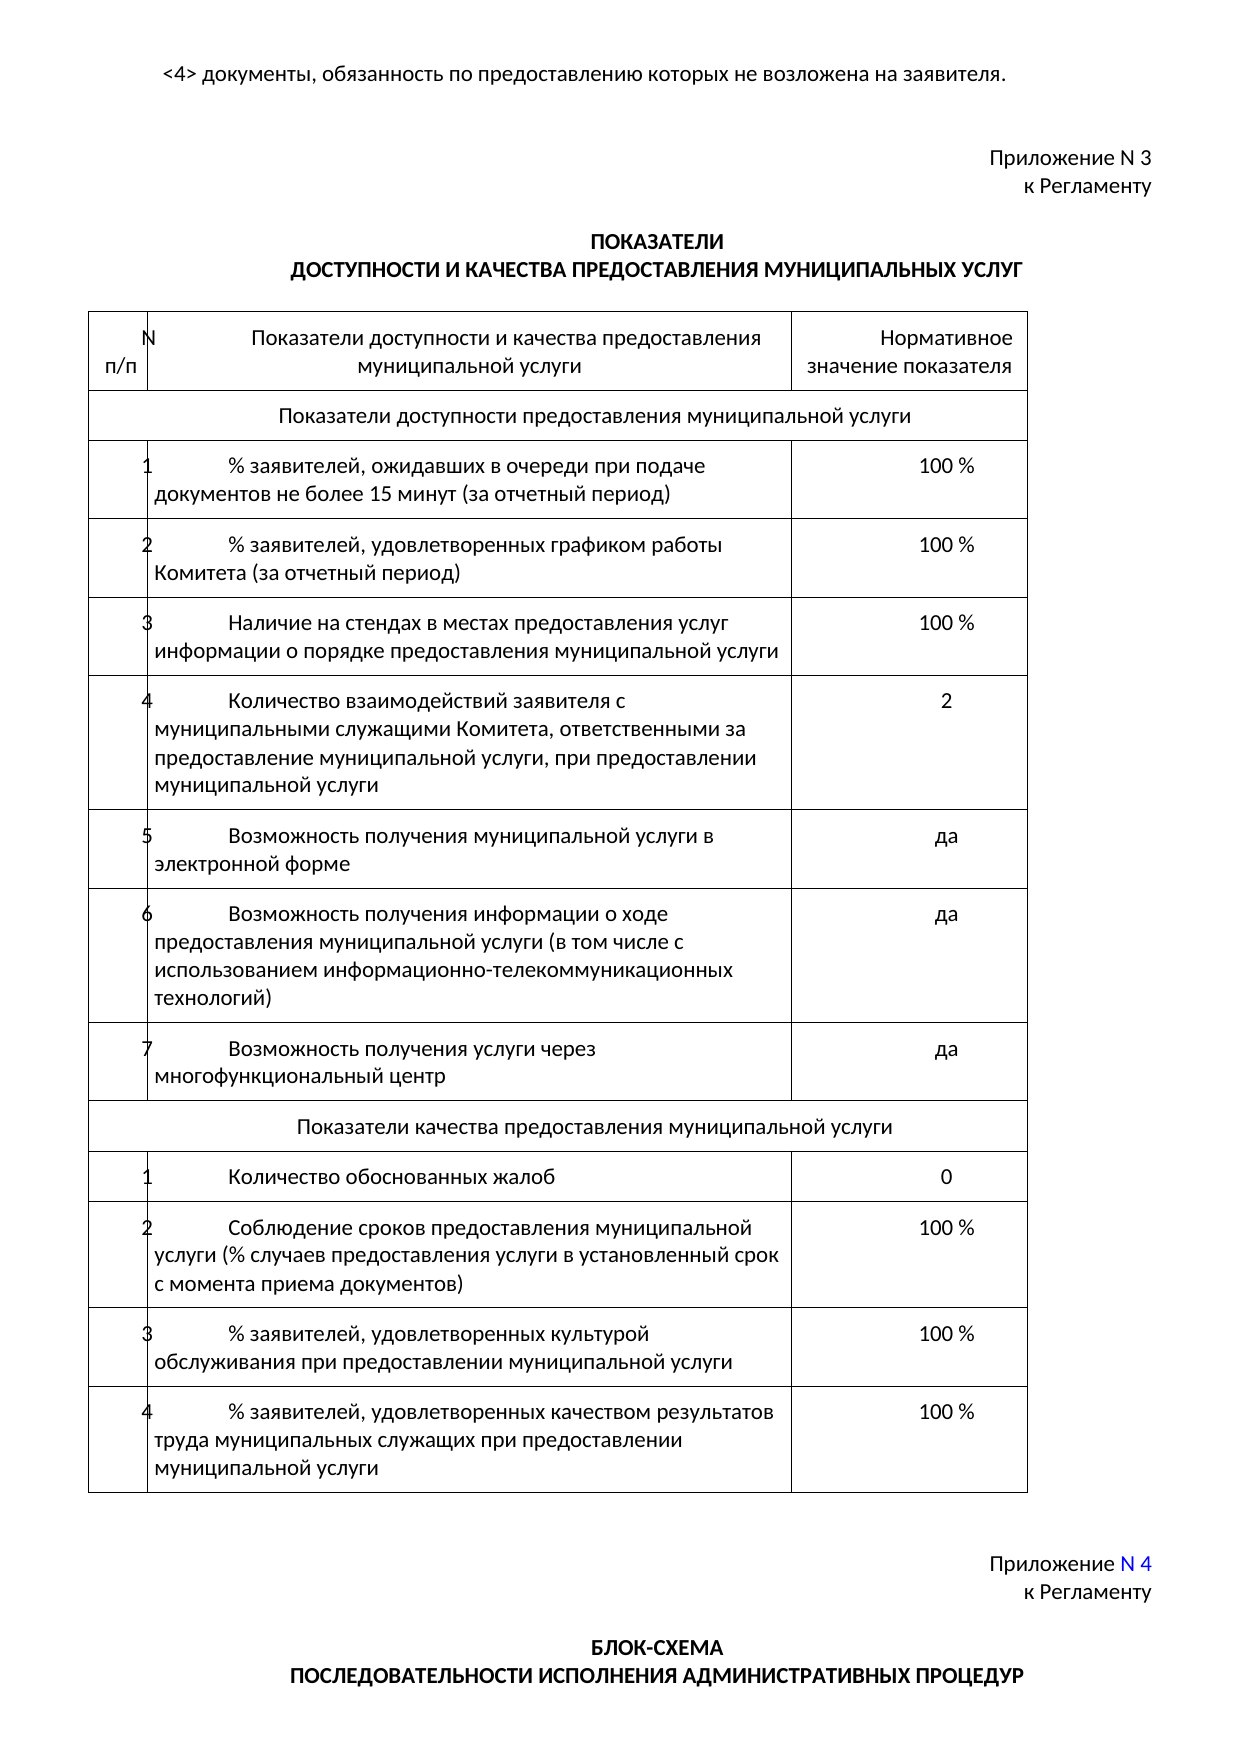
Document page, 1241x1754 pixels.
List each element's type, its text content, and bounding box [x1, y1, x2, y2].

text к Регламенту [89, 1577, 1152, 1605]
title ДОСТУПНОСТИ И КАЧЕСТВА ПРЕДОСТАВЛЕНИЯ МУНИЦИПАЛЬНЫХ УСЛУГ [89, 255, 1152, 283]
text к Регламенту [89, 171, 1152, 199]
table_cell % заявителей, удовлетворенных культурой обслуживания при предоставлении муниципальной услуги [148, 1308, 791, 1386]
text Приложение N 4 [89, 1549, 1152, 1577]
table_cell Количество взаимодействий заявителя с муниципальными служащими Комитета, ответственными за предоставление муниципальной услуги, при предоставлении муниципальной услуги [148, 676, 791, 809]
table_cell 2 [792, 676, 1027, 809]
table_cell 4 [89, 676, 147, 809]
table_header N п/п [89, 312, 147, 389]
title ПОСЛЕДОВАТЕЛЬНОСТИ ИСПОЛНЕНИЯ АДМИНИСТРАТИВНЫХ ПРОЦЕДУР [89, 1661, 1152, 1689]
table_cell 100 % [792, 598, 1027, 675]
table_cell Показатели доступности предоставления муниципальной услуги [89, 391, 1027, 440]
table_cell 2 [89, 1202, 147, 1307]
text <4> документы, обязанность по предоставлению которых не возложена на заявителя. [89, 59, 1152, 87]
table_cell 6 [89, 889, 147, 1022]
table_cell Соблюдение сроков предоставления муниципальной услуги (% случаев предоставления услуги в установленный срок с момента приема документов) [148, 1202, 791, 1307]
table_cell 5 [89, 810, 147, 888]
table_cell 100 % [792, 1308, 1027, 1386]
table_cell Показатели качества предоставления муниципальной услуги [89, 1101, 1027, 1151]
table_cell % заявителей, удовлетворенных качеством результатов труда муниципальных служащих при предоставлении муниципальной услуги [148, 1387, 791, 1492]
table_cell 3 [89, 1308, 147, 1386]
table_cell Возможность получения муниципальной услуги в электронной форме [148, 810, 791, 888]
table_cell да [792, 1023, 1027, 1100]
table_cell Наличие на стендах в местах предоставления услуг информации о порядке предоставления муниципальной услуги [148, 598, 791, 675]
table_cell 100 % [792, 441, 1027, 518]
title БЛОК-СХЕМА [89, 1633, 1152, 1661]
title ПОКАЗАТЕЛИ [89, 227, 1152, 255]
table_cell 100 % [792, 1387, 1027, 1492]
table_cell % заявителей, ожидавших в очереди при подаче документов не более 15 минут (за отчетный период) [148, 441, 791, 518]
table_cell 100 % [792, 1202, 1027, 1307]
table_cell % заявителей, удовлетворенных графиком работы Комитета (за отчетный период) [148, 519, 791, 597]
table_header Показатели доступности и качества предоставления муниципальной услуги [148, 312, 791, 389]
table_cell 2 [89, 519, 147, 597]
table_cell 100 % [792, 519, 1027, 597]
table_cell 4 [89, 1387, 147, 1492]
table_cell да [792, 810, 1027, 888]
table_header Нормативное значение показателя [792, 312, 1027, 389]
table_cell Возможность получения информации о ходе предоставления муниципальной услуги (в том числе с использованием информационно-телекоммуникационных технологий) [148, 889, 791, 1022]
text Приложение N 3 [89, 143, 1152, 171]
table_cell 7 [89, 1023, 147, 1100]
table_cell да [792, 889, 1027, 1022]
table_cell Возможность получения услуги через многофункциональный центр [148, 1023, 791, 1100]
table_cell 1 [89, 441, 147, 518]
table_cell 1 [89, 1152, 147, 1201]
table_cell Количество обоснованных жалоб [148, 1152, 791, 1201]
table_cell 0 [792, 1152, 1027, 1201]
table_cell 3 [89, 598, 147, 675]
